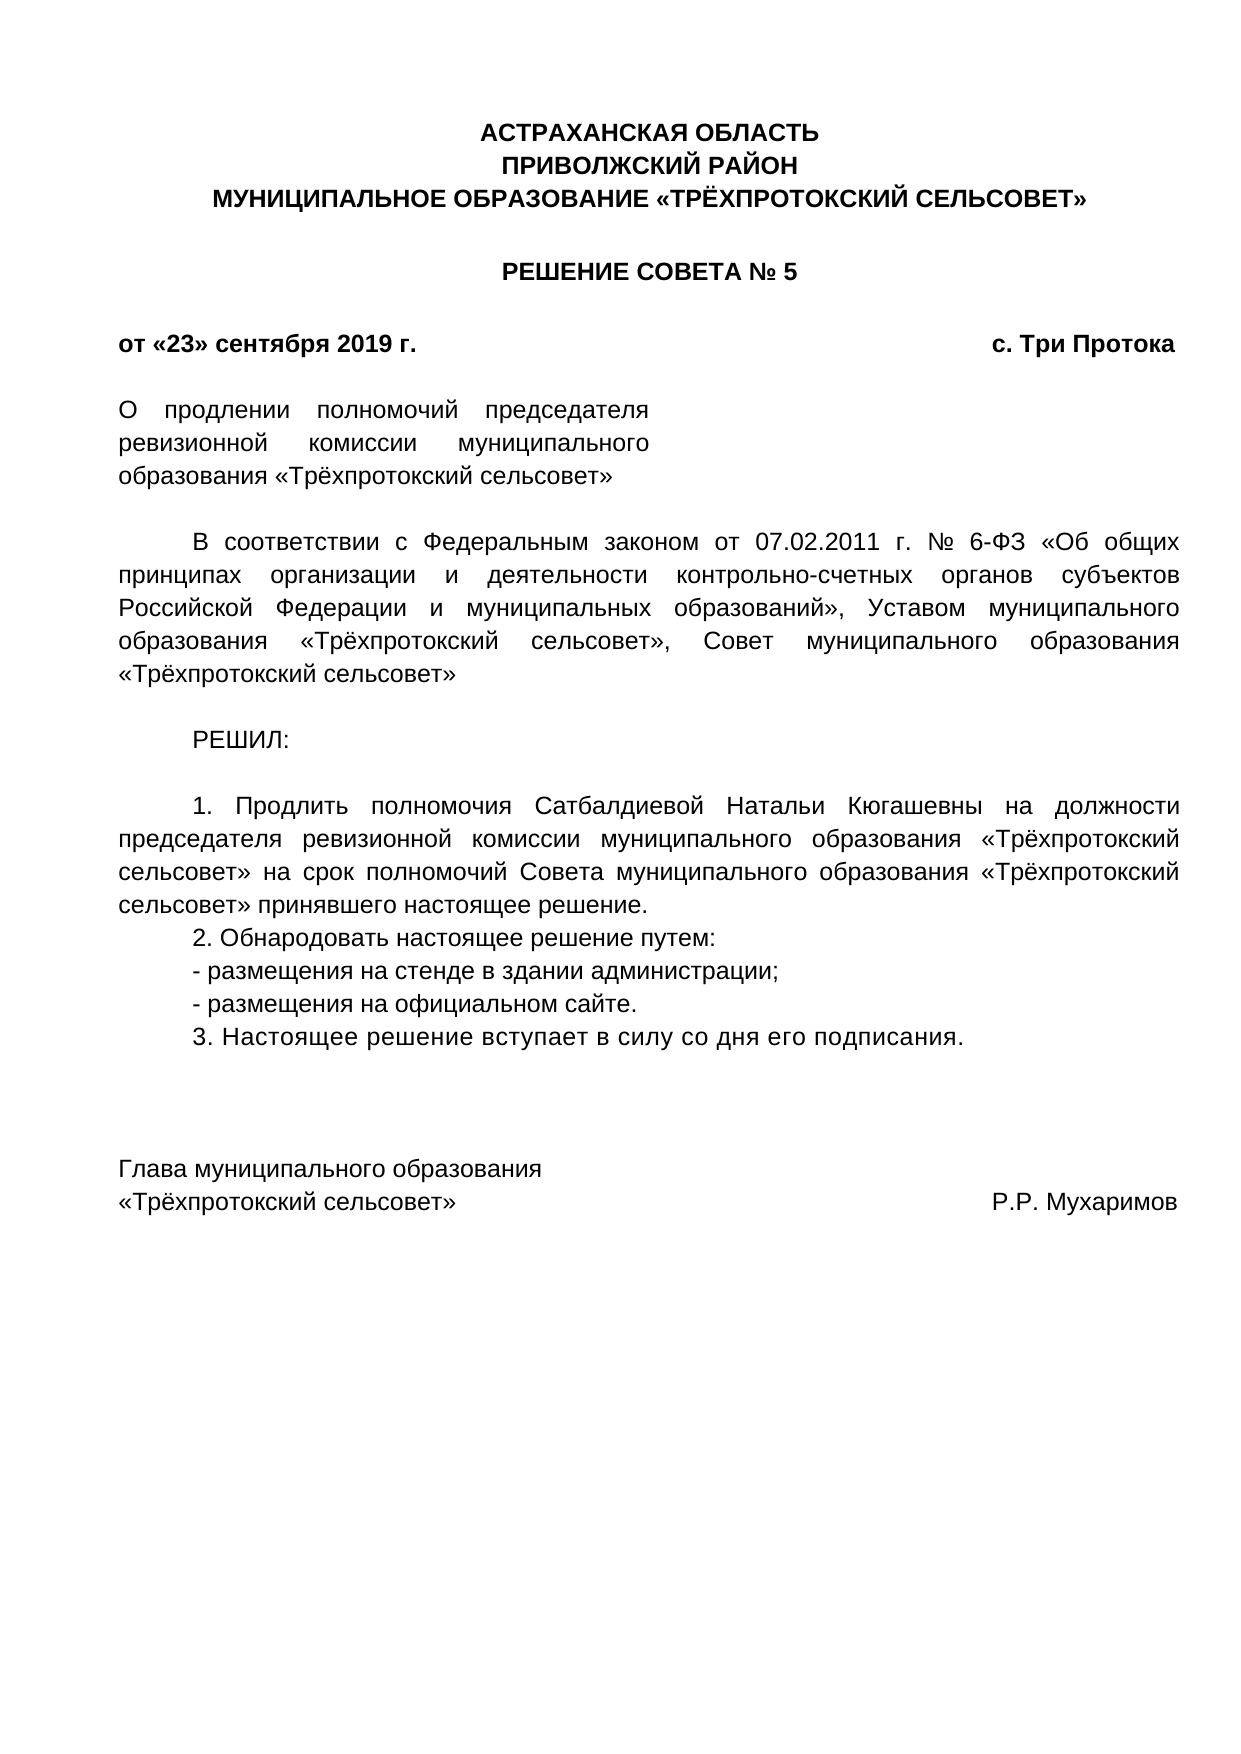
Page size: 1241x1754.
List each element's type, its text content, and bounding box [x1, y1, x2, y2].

text АСТРАХАНСКАЯ ОБЛАСТЬ [118, 118, 1181, 147]
text О продлении полномочий председателя ревизионной комиссии муниципального образования «Трёхпротокский сельсовет» [118, 395, 650, 489]
text РЕШИЛ: [118, 725, 1181, 754]
text 3. Настоящее решение вступает в силу со дня его подписания. [118, 1022, 1181, 1051]
text 2. Обнародовать настоящее решение путем: [118, 923, 1181, 952]
text «Трёхпротокский сельсовет» Р.Р. Мухаримов [118, 1187, 1181, 1216]
subtitle от «23» сентября 2019 г. с. Три Протока [118, 329, 1181, 357]
subtitle РЕШЕНИЕ СОВЕТА № 5 [118, 256, 1181, 285]
text В соответствии с Федеральным законом от 07.02.2011 г. № 6-ФЗ «Об общих принципах организации и деятельности контрольно-счетных органов субъектов Российской Федерации и муниципальных образований», Уставом муниципального образования «Трёхпротокский сельсовет», Совет муниципального образования «Трёхпротокский сельсовет» [118, 527, 1181, 688]
text 1. Продлить полномочия Сатбалдиевой Натальи Кюгашевны на должности председателя ревизионной комиссии муниципального образования «Трёхпротокский сельсовет» на срок полномочий Совета муниципального образования «Трёхпротокский сельсовет» принявшего настоящее решение. [118, 791, 1181, 919]
text - размещения на официальном сайте. [118, 989, 1181, 1018]
text - размещения на стенде в здании администрации; [118, 956, 1181, 985]
text Глава муниципального образования [118, 1154, 1181, 1183]
text МУНИЦИПАЛЬНОЕ ОБРАЗОВАНИЕ «ТРЁХПРОТОКСКИЙ СЕЛЬСОВЕТ» [118, 184, 1181, 213]
subtitle ПРИВОЛЖСКИЙ РАЙОН [118, 151, 1181, 180]
